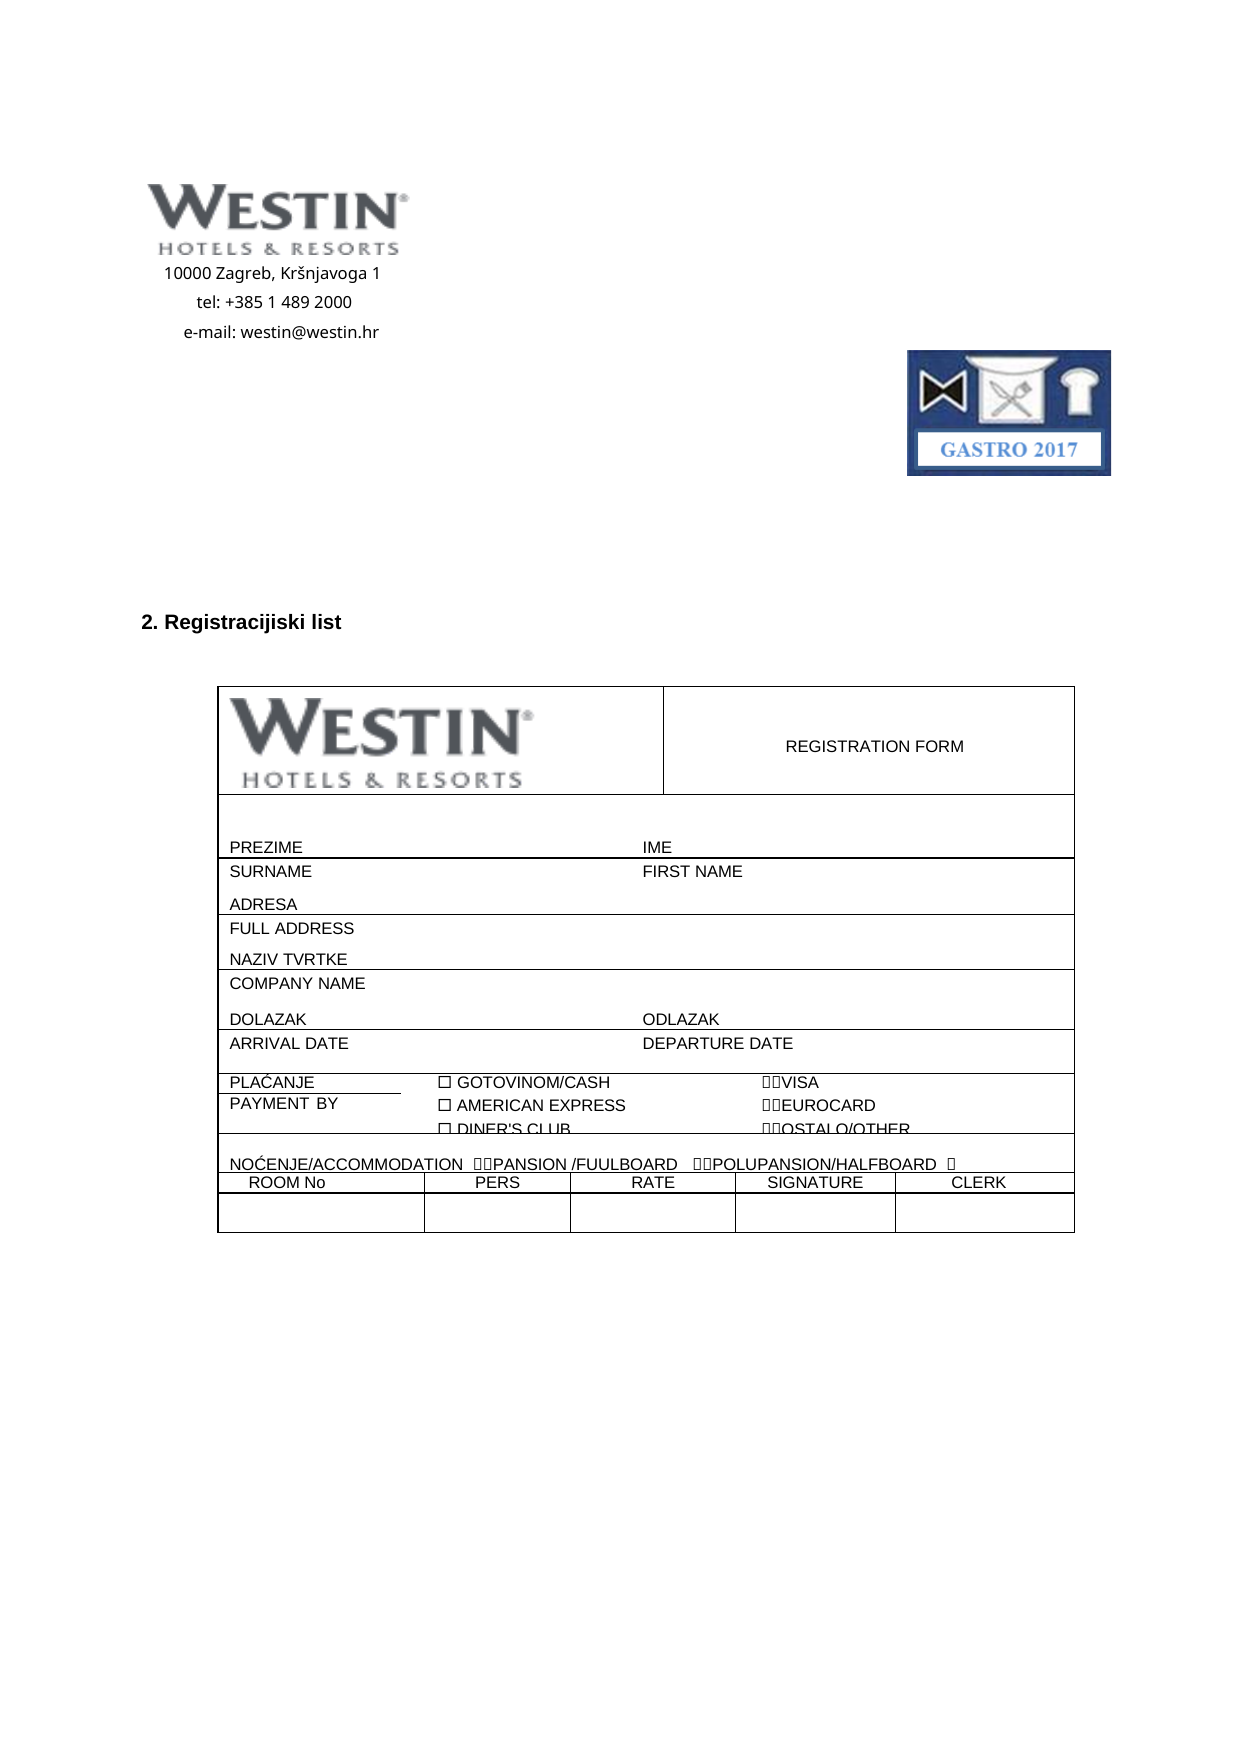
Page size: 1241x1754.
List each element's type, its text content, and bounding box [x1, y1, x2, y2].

table_cell ROOM No [219, 1173, 424, 1192]
table_cell RATE [571, 1173, 735, 1192]
table_cell PLAĆANJE [219, 1074, 401, 1093]
table_cell ARRIVAL DATE DEPARTURE DATE [219, 1030, 1074, 1073]
text tel: +385 1 489 2000 [147, 291, 769, 314]
picture [229, 698, 535, 788]
table_cell FULL ADDRESS NAZIV TVRTKE [219, 915, 1074, 969]
text e-mail: westin@westin.hr [147, 321, 769, 343]
text 2. Registracijiski list [141, 609, 1111, 633]
table_cell [571, 1194, 735, 1232]
table_cell [219, 1194, 424, 1232]
table_cell SURNAME FIRST NAME ADRESA [219, 859, 1074, 914]
table_cell NOĆENJE/ACCOMMODATION PANSION /FUULBOARD POLUPANSION/HALFBOARD  [219, 1134, 1074, 1172]
table_cell PREZIME IME [219, 795, 1074, 857]
table_header [219, 687, 663, 794]
picture [147, 184, 410, 255]
table_cell [896, 1194, 1074, 1232]
table_cell GOTOVINOM/CASH VISA AMERICAN EXPRESS EUROCARD DINER'S CLUB OSTALO/OTHER [401, 1074, 1074, 1133]
table_cell COMPANY NAME DOLAZAK ODLAZAK [219, 970, 1074, 1029]
table_cell [736, 1194, 895, 1232]
text 10000 Zagreb, Kršnjavoga 1 [147, 261, 769, 284]
table_cell PAYMENT BY [219, 1094, 401, 1133]
table_cell [425, 1194, 570, 1232]
table_cell CLERK [896, 1173, 1074, 1192]
table_cell PERS [425, 1173, 570, 1192]
picture [907, 350, 1112, 476]
table_cell SIGNATURE [736, 1173, 895, 1192]
table_header REGISTRATION FORM [664, 687, 1074, 794]
